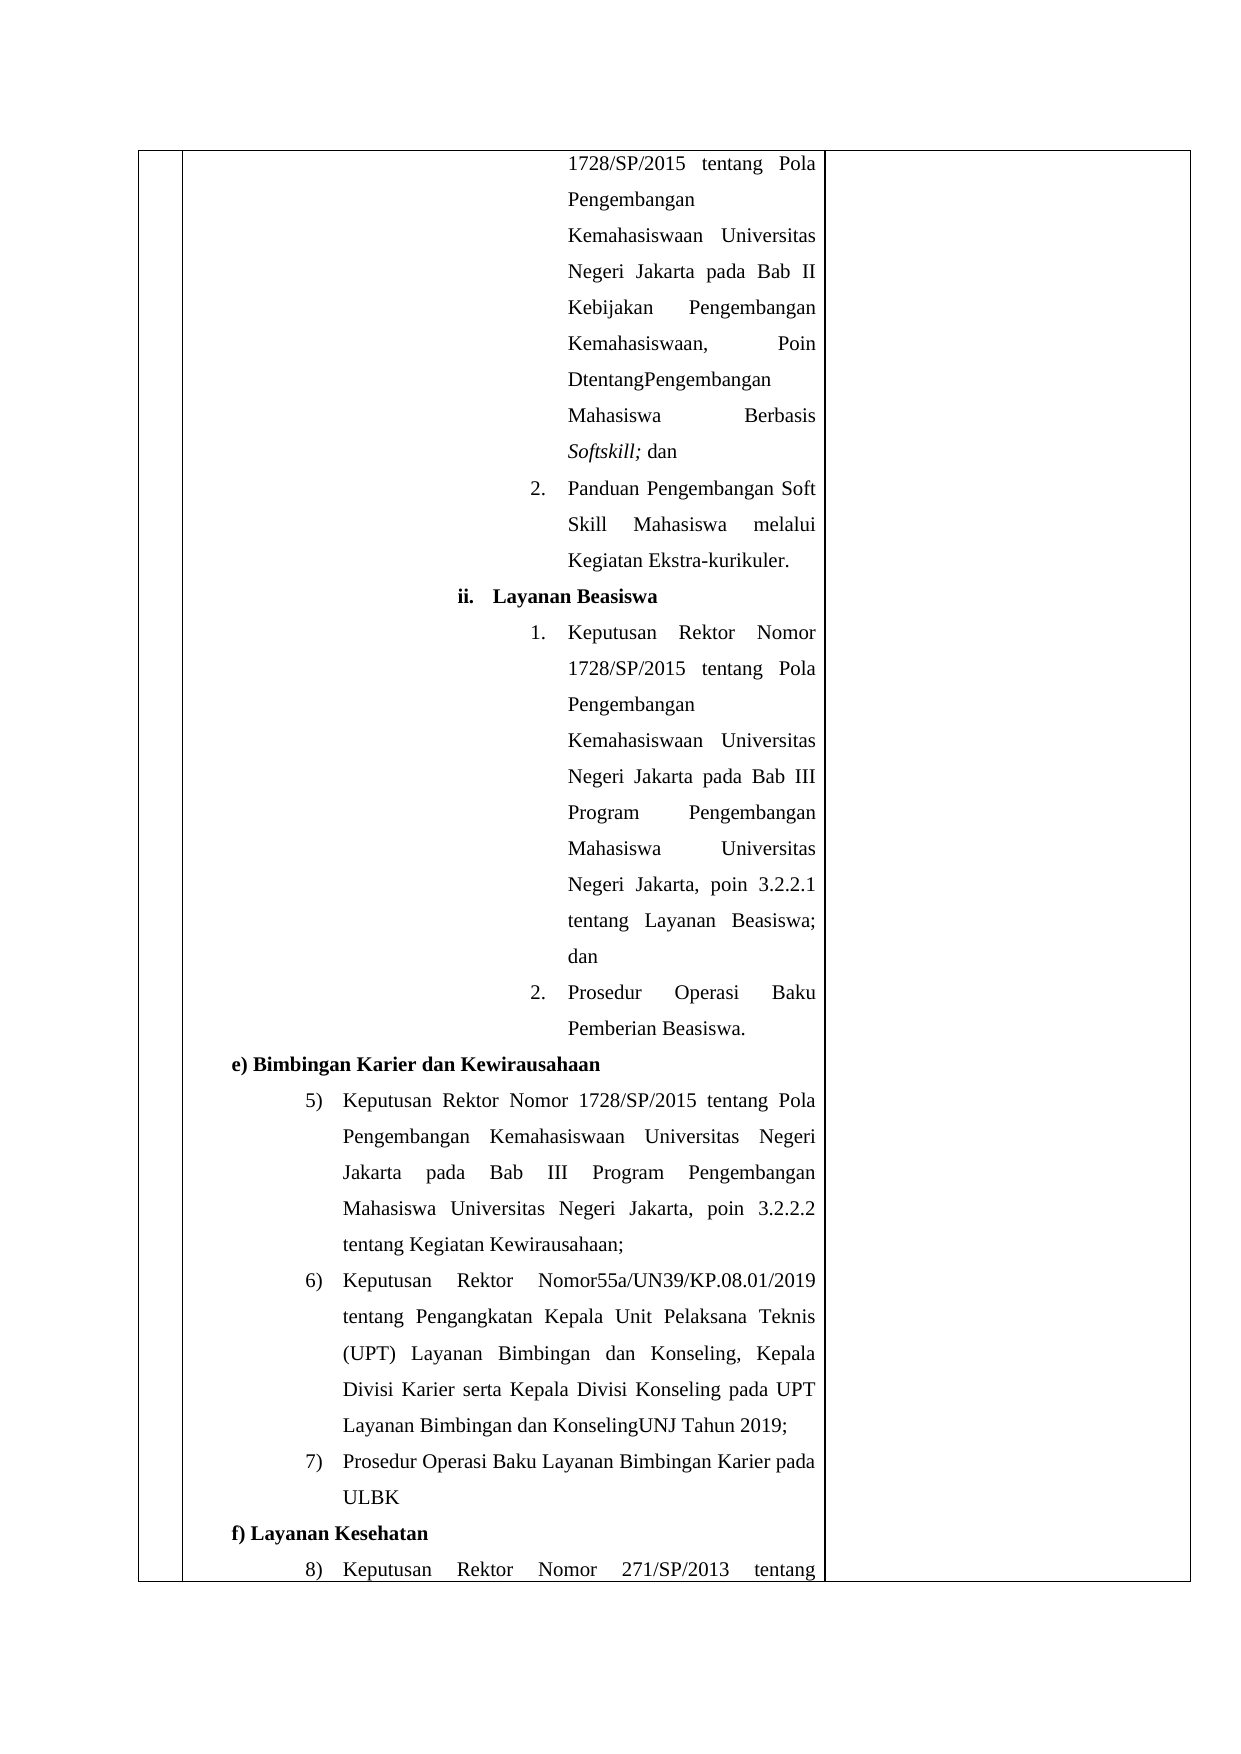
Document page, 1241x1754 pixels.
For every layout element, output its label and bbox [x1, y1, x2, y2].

table_cell [183, 151, 824, 1581]
table_cell [826, 151, 1190, 1581]
table_cell [139, 151, 182, 1581]
